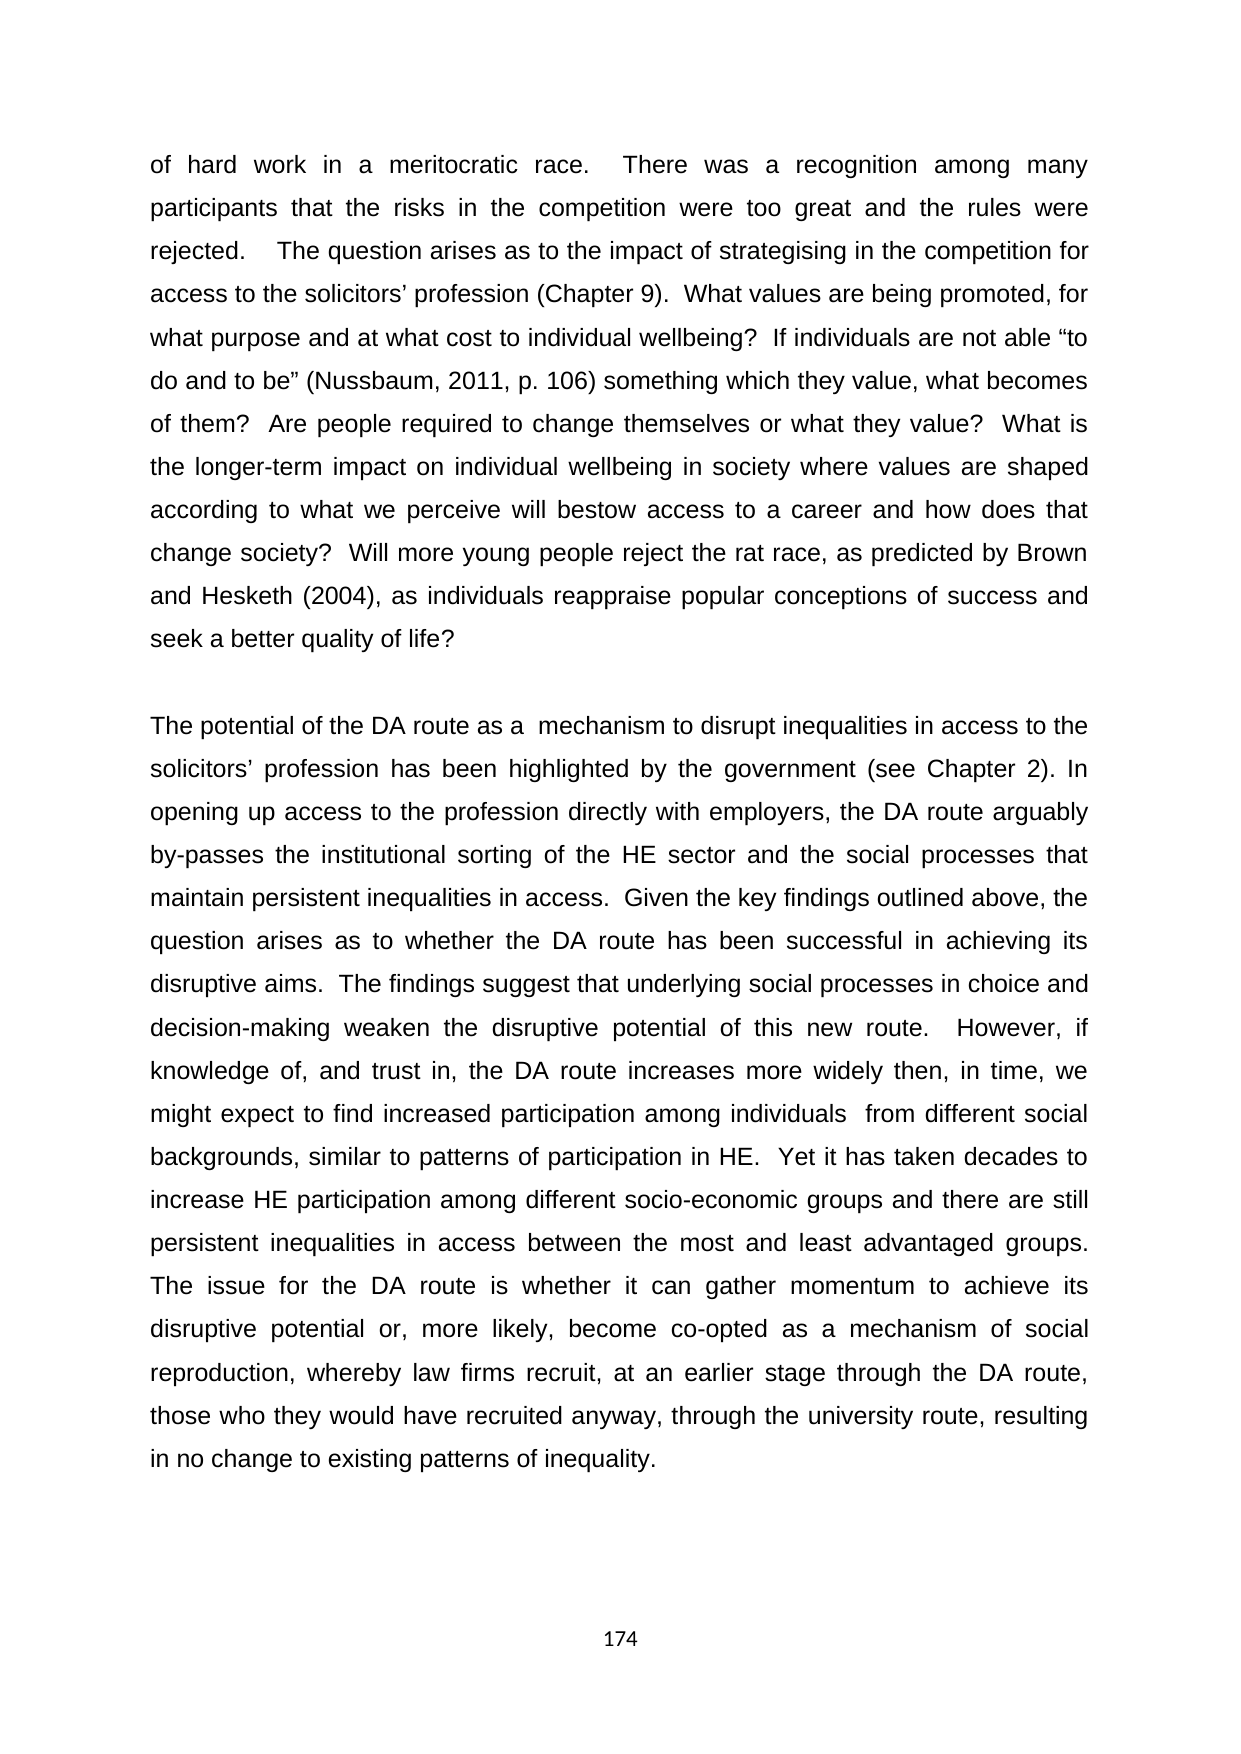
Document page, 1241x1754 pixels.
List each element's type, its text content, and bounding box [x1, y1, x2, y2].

text The potential of the DA route as a mechanism to disrupt inequalities in access to the solicitors’ profession has been highlighted by the government (see Chapter 2). In opening up access to the profession directly with employers, the DA route arguably by-passes the institutional sorting of the HE sector and the social processes that maintain persistent inequalities in access. Given the key findings outlined above, the question arises as to whether the DA route has been successful in achieving its disruptive aims. The findings suggest that underlying social processes in choice and decision-making weaken the disruptive potential of this new route. However, if knowledge of, and trust in, the DA route increases more widely then, in time, we might expect to find increased participation among individuals from different social backgrounds, similar to patterns of participation in HE. Yet it has taken decades to increase HE participation among different socio-economic groups and there are still persistent inequalities in access between the most and least advantaged groups. The issue for the DA route is whether it can gather momentum to achieve its disruptive potential or, more likely, become co-opted as a mechanism of social reproduction, whereby law firms recruit, at an earlier stage through the DA route, those who they would have recruited anyway, through the university route, resulting in no change to existing patterns of inequality. [150, 711, 1090, 1472]
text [150, 150, 1090, 653]
